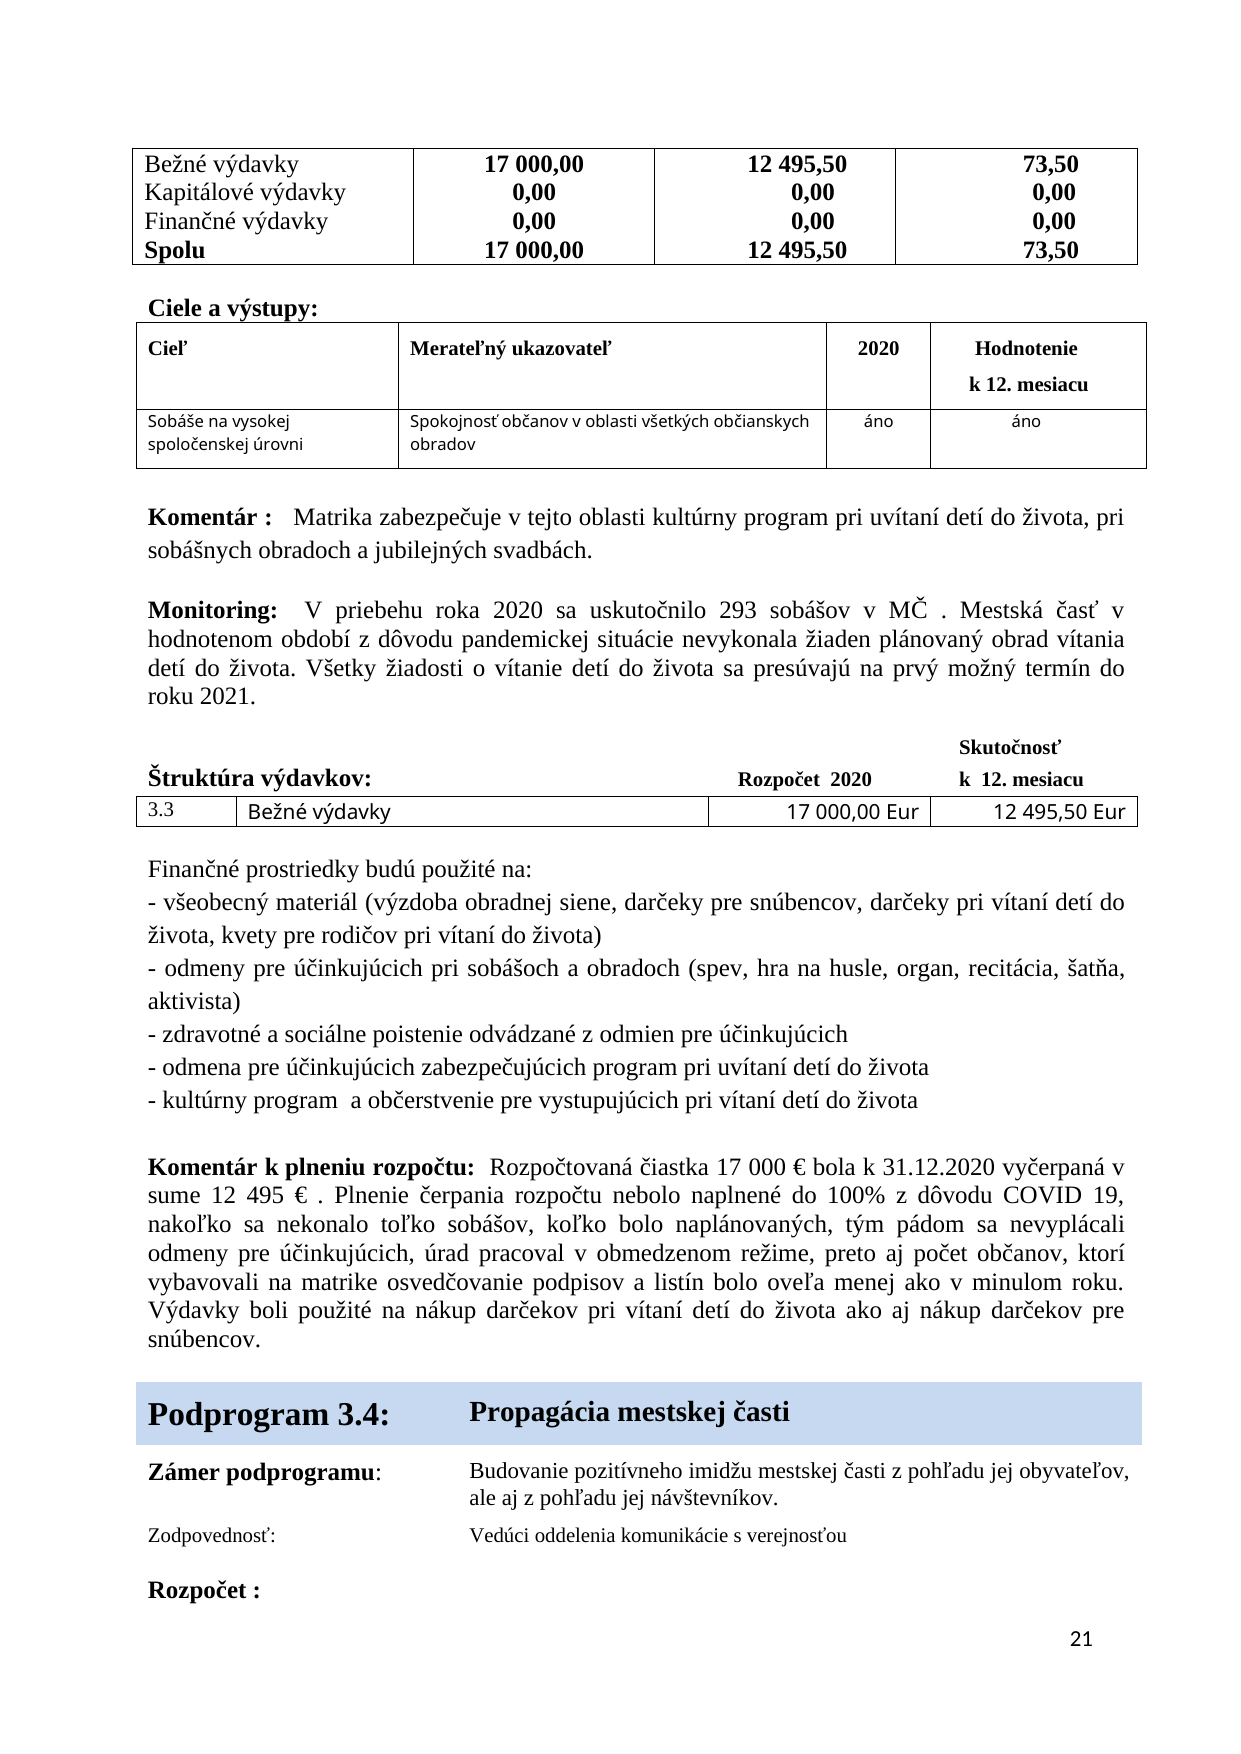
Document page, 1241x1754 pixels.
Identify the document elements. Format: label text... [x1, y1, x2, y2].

table_header Cieľ [137, 323, 398, 409]
table_header 2020 [827, 323, 930, 409]
table_cell Zodpovednosť: [136, 1523, 458, 1550]
table_header 17 000,00 Eur [709, 797, 930, 826]
table_cell Podprogram 3.4: [136, 1382, 458, 1445]
table_cell Bežné výdavky Kapitálové výdavky Finančné výdavky Spolu [133, 149, 413, 264]
text Rozpočet : [148, 1575, 1093, 1603]
table_cell Spokojnosť občanov v oblasti všetkých občianskych obradov [399, 410, 826, 468]
table_header Finančné prostriedky budú použité na: - všeobecný materiál (výzdoba obradnej siene, darčeky pre snúbencov, darčeky pri vítaní detí do života, kvety pre rodičov pri vítaní do života) - odmeny pre účinkujúcich pri sobášoch a obradoch (spev, hra na husle, organ, recitácia, šatňa, aktivista) - zdravotné a sociálne poistenie odvádzané z odmien pre účinkujúcich - odmena pre účinkujúcich zabezpečujúcich program pri uvítaní detí do života - kultúrny program a občerstvenie pre vystupujúcich pri vítaní detí do života [136, 854, 1137, 1152]
table_header 3.3 [137, 797, 236, 826]
table_cell Budovanie pozitívneho imidžu mestskej časti z pohľadu jej obyvateľov, ale aj z pohľadu jej návštevníkov. [458, 1445, 1142, 1523]
text Ciele a výstupy: [148, 293, 1093, 322]
table_header 12 495,50 Eur [931, 797, 1137, 826]
table_cell 73,50 0,00 0,00 73,50 [896, 149, 1137, 264]
table_header Monitoring: V priebehu roka 2020 sa uskutočnilo 293 sobášov v MČ . Mestská časť v hodnotenom období z dôvodu pandemickej situácie nevykonala žiaden plánovaný obrad vítania detí do života. Všetky žiadosti o vítanie detí do života sa presúvajú na prvý možný termín do roku 2021. [136, 595, 1137, 710]
table_header [1122, 323, 1146, 409]
table_cell Propagácia mestskej časti [458, 1382, 1142, 1445]
text Skutočnosť [148, 735, 1093, 759]
table_cell Zámer podprogramu: [136, 1445, 458, 1523]
text Štruktúra výdavkov: Rozpočet 2020 k 12. mesiacu [148, 763, 1093, 792]
table_header Merateľný ukazovateľ [399, 323, 826, 409]
table_cell 12 495,50 0,00 0,00 12 495,50 [655, 149, 895, 264]
table_cell [1122, 410, 1146, 468]
table_header Hodnotenie k 12. mesiacu [931, 323, 1122, 409]
table_cell 17 000,00 0,00 0,00 17 000,00 [414, 149, 654, 264]
table_cell áno [931, 410, 1122, 468]
table_cell áno [827, 410, 930, 468]
table_cell Sobáše na vysokej spoločenskej úrovni [137, 410, 398, 468]
table_header Bežné výdavky [237, 797, 708, 826]
table_cell Vedúci oddelenia komunikácie s verejnosťou [458, 1523, 1142, 1550]
table_header Komentár : Matrika zabezpečuje v tejto oblasti kultúrny program pri uvítaní detí do života, pri sobášnych obradoch a jubilejných svadbách. [136, 502, 1137, 567]
table_cell Komentár k plneniu rozpočtu: Rozpočtovaná čiastka 17 000 € bola k 31.12.2020 vyčerpaná v sume 12 495 € . Plnenie čerpania rozpočtu nebolo naplnené do 100% z dôvodu COVID 19, nakoľko sa nekonalo toľko sobášov, koľko bolo naplánovaných, tým pádom sa nevyplácali odmeny pre účinkujúcich, úrad pracoval v obmedzenom režime, preto aj počet občanov, ktorí vybavovali na matrike osvedčovanie podpisov a listín bolo oveľa menej ako v minulom roku. Výdavky boli použité na nákup darčekov pri vítaní detí do života ako aj nákup darčekov pre snúbencov. [136, 1152, 1137, 1382]
